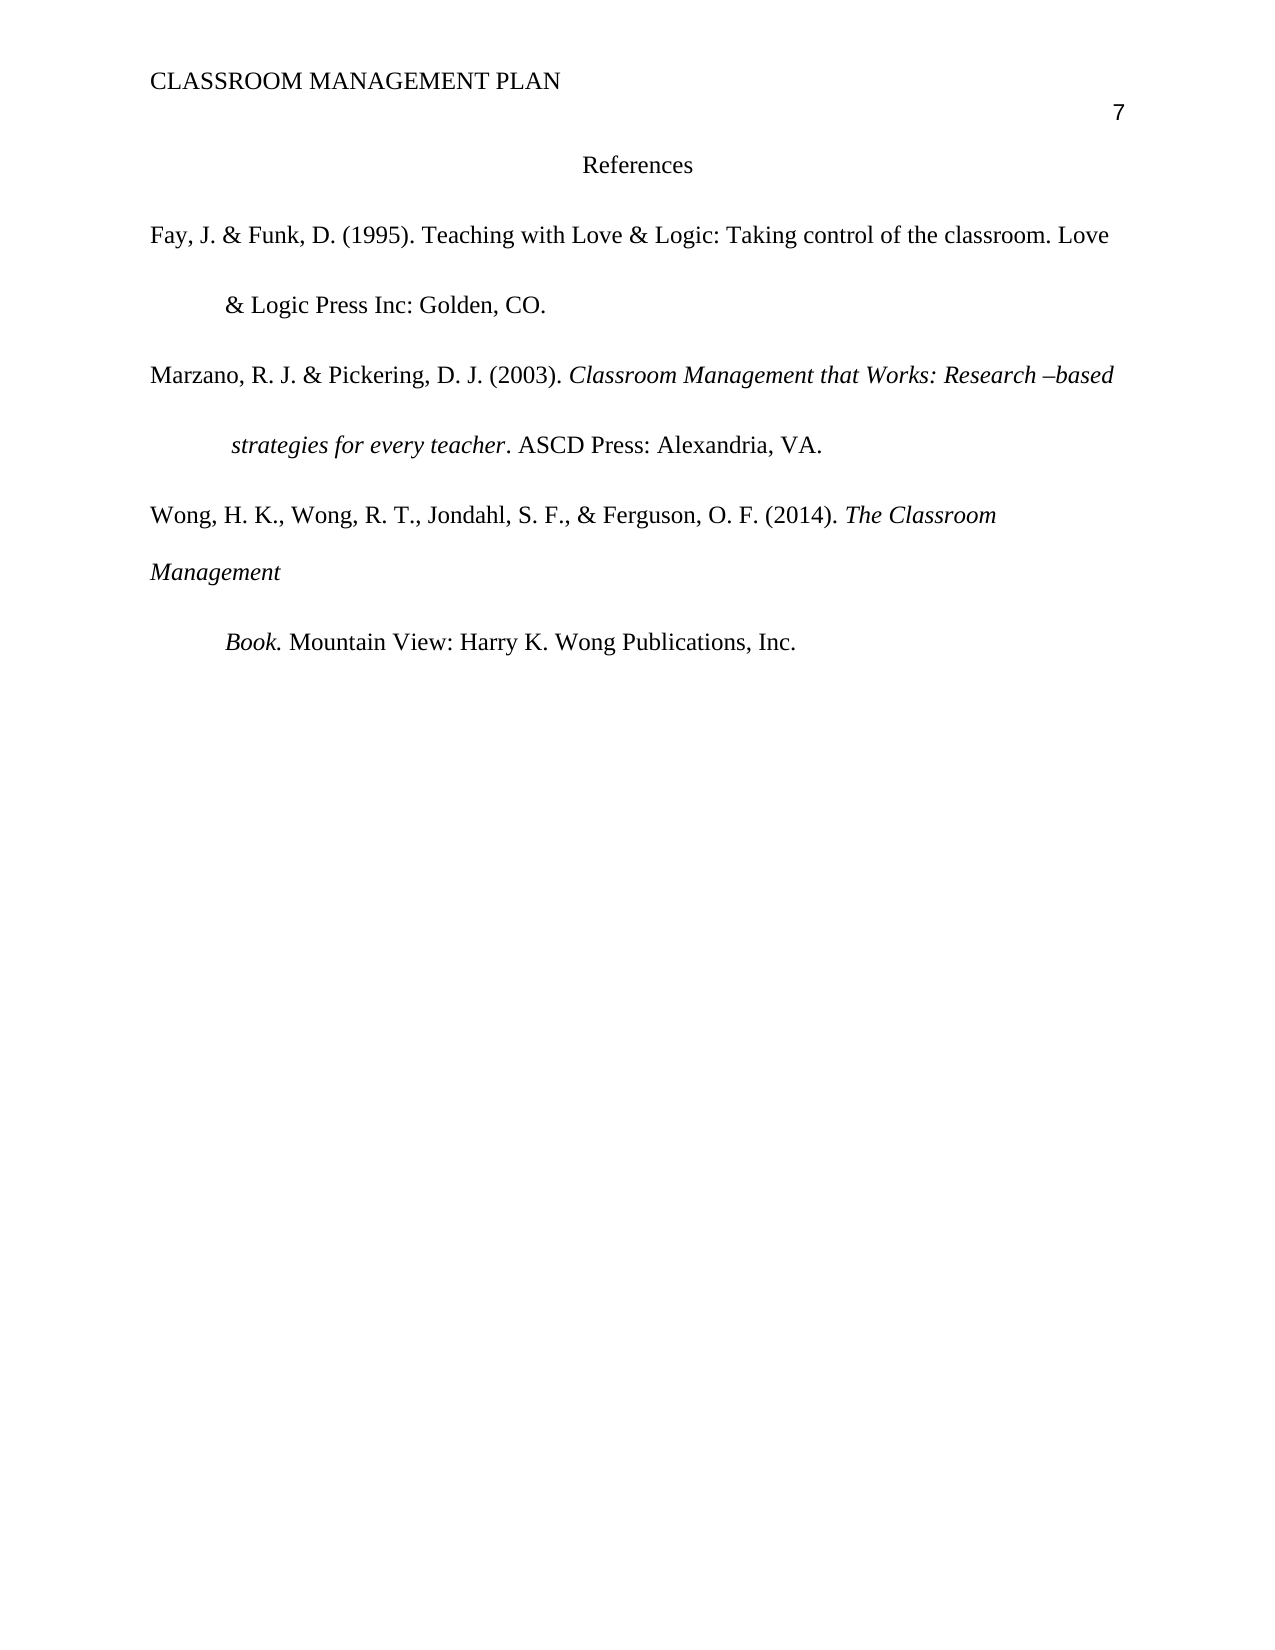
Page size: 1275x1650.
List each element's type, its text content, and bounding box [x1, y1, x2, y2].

text Fay, J. & Funk, D. (1995). Teaching with Love & Logic: Taking control of the classroom. Love [150, 220, 1125, 249]
text Book. Mountain View: Harry K. Wong Publications, Inc. [150, 627, 1125, 656]
text strategies for every teacher. ASCD Press: Alexandria, VA. [150, 430, 1125, 459]
text Marzano, R. J. & Pickering, D. J. (2003). Classroom Management that Works: Research –based [150, 360, 1125, 389]
text References [150, 150, 1125, 179]
text & Logic Press Inc: Golden, CO. [150, 290, 1125, 319]
text Wong, H. K., Wong, R. T., Jondahl, S. F., & Ferguson, O. F. (2014). The Classroom Management [150, 500, 1125, 586]
